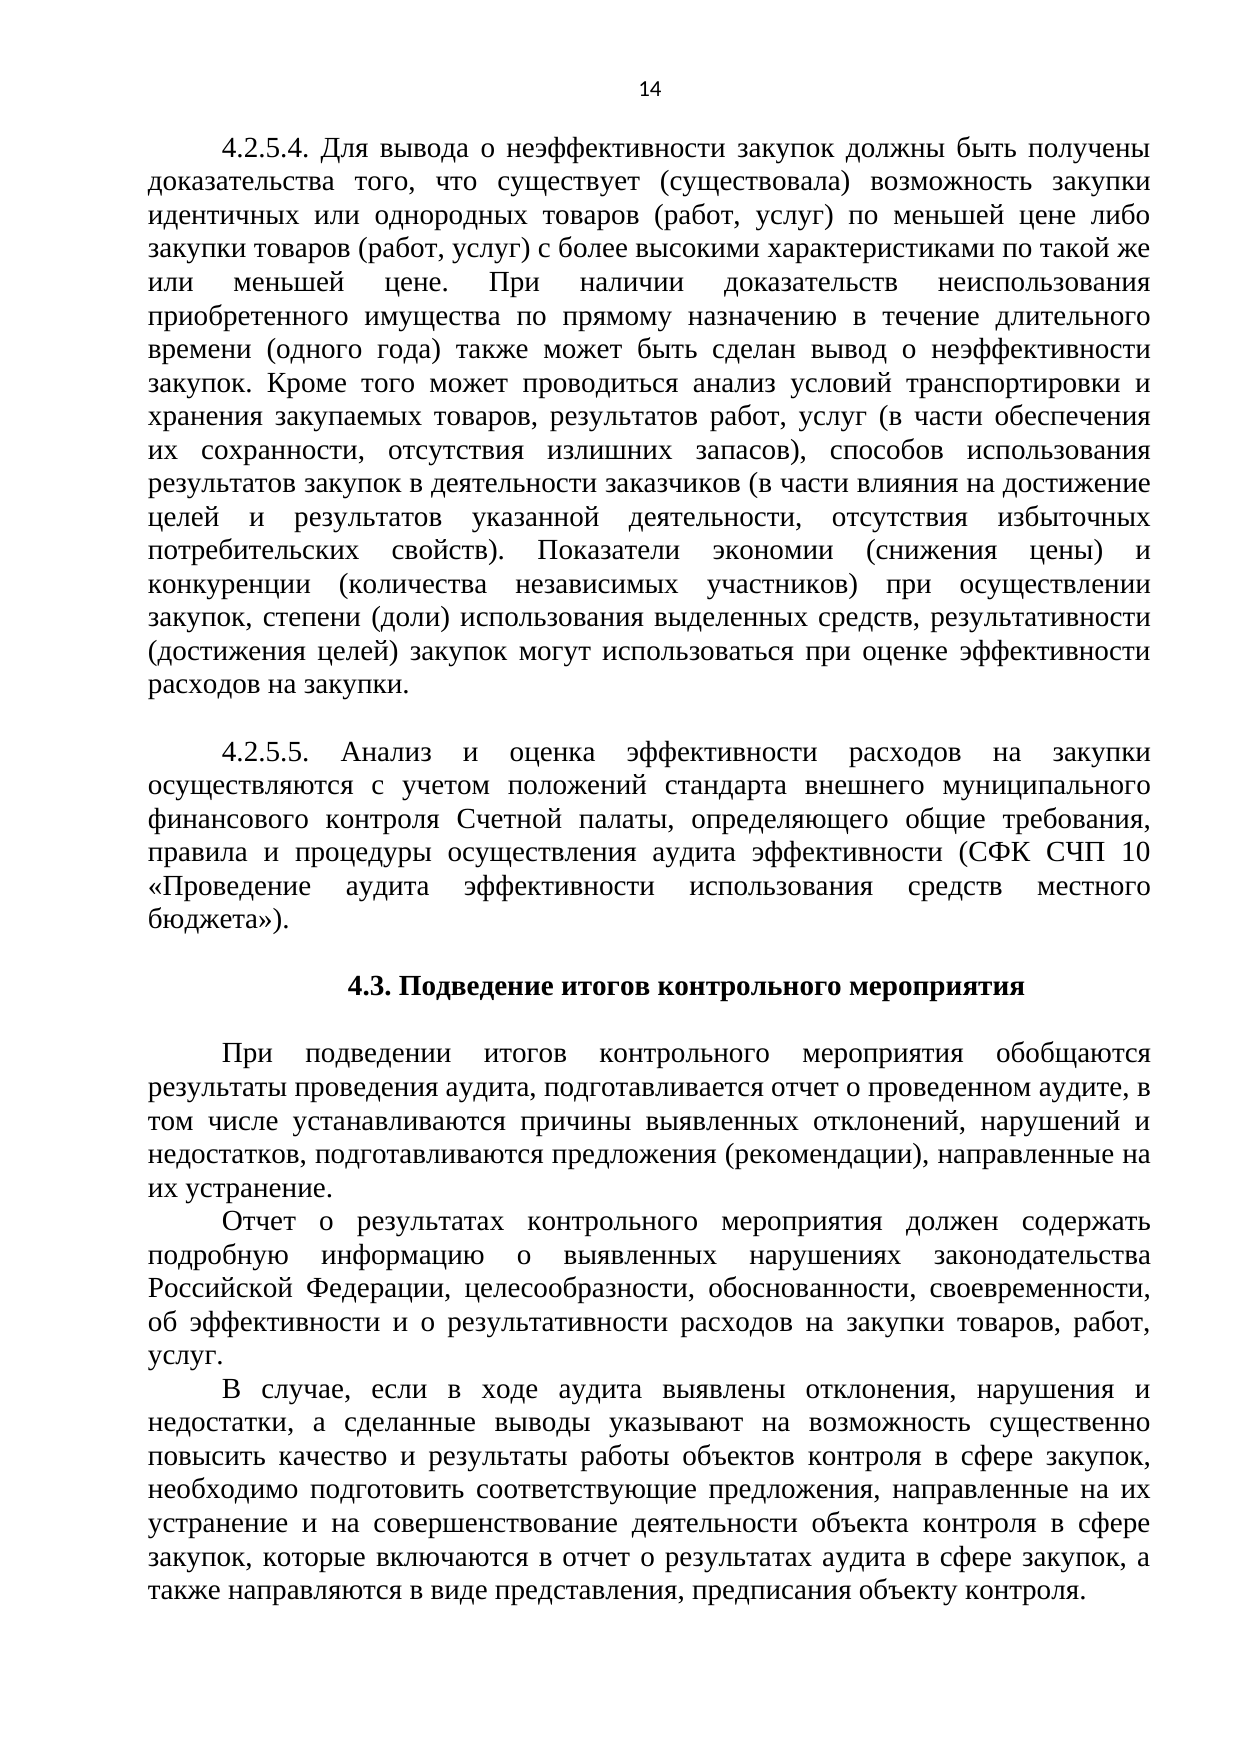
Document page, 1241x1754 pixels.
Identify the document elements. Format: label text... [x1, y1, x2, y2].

text При подведении итогов контрольного мероприятия обобщаются результаты проведения аудита, подготавливается отчет о проведенном аудите, в том числе устанавливаются причины выявленных отклонений, нарушений и недостатков, подготавливаются предложения (рекомендации), направленные на их устранение. [148, 1036, 1152, 1203]
text 4.2.5.4. Для вывода о неэффективности закупок должны быть получены доказательства того, что существует (существовала) возможность закупки идентичных или однородных товаров (работ, услуг) по меньшей цене либо закупки товаров (работ, услуг) с более высокими характеристиками по такой же или меньшей цене. При наличии доказательств неиспользования приобретенного имущества по прямому назначению в течение длительного времени (одного года) также может быть сделан вывод о неэффективности закупок. Кроме того может проводиться анализ условий транспортировки и хранения закупаемых товаров, результатов работ, услуг (в части обеспечения их сохранности, отсутствия излишних запасов), способов использования результатов закупок в деятельности заказчиков (в части влияния на достижение целей и результатов указанной деятельности, отсутствия избыточных потребительских свойств). Показатели экономии (снижения цены) и конкуренции (количества независимых участников) при осуществлении закупок, степени (доли) использования выделенных средств, результативности (достижения целей) закупок могут использоваться при оценке эффективности расходов на закупки. [148, 130, 1152, 700]
text Отчет о результатах контрольного мероприятия должен содержать подробную информацию о выявленных нарушениях законодательства Российской Федерации, целесообразности, обоснованности, своевременности, об эффективности и о результативности расходов на закупки товаров, работ, услуг. [148, 1203, 1152, 1371]
text В случае, если в ходе аудита выявлены отклонения, нарушения и недостатки, а сделанные выводы указывают на возможность существенно повысить качество и результаты работы объектов контроля в сфере закупок, необходимо подготовить соответствующие предложения, направленные на их устранение и на совершенствование деятельности объекта контроля в сфере закупок, которые включаются в отчет о результатах аудита в сфере закупок, а также направляются в виде представления, предписания объекту контроля. [148, 1371, 1152, 1606]
text 4.2.5.5. Анализ и оценка эффективности расходов на закупки осуществляются с учетом положений стандарта внешнего муниципального финансового контроля Счетной палаты, определяющего общие требования, правила и процедуры осуществления аудита эффективности (СФК СЧП 10 «Проведение аудита эффективности использования средств местного бюджета»). [148, 734, 1152, 935]
text 4.3. Подведение итогов контрольного мероприятия [148, 968, 1152, 1002]
